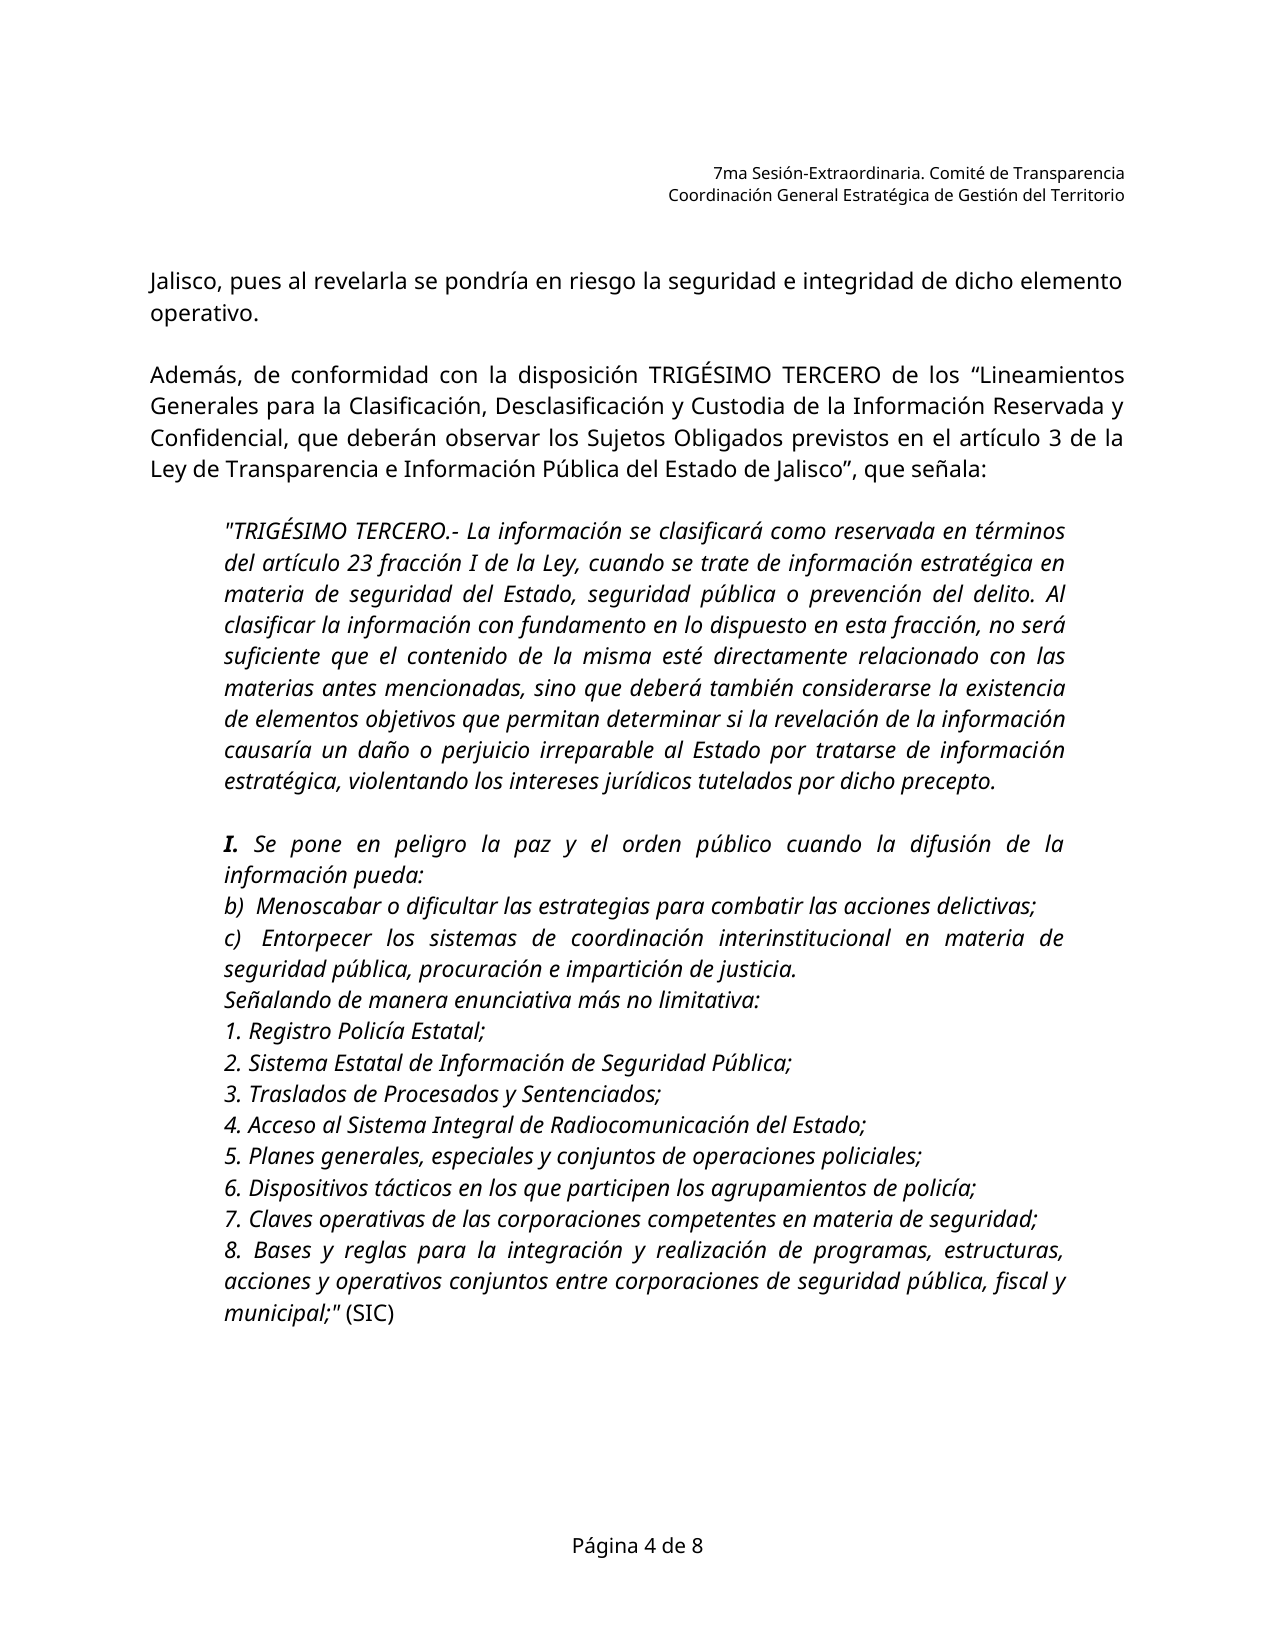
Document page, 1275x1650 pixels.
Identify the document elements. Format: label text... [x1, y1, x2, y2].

text 6. Dispositivos tácticos en los que participen los agrupamientos de policía; [224, 1171, 1066, 1203]
text "TRIGÉSIMO TERCERO.- La información se clasificará como reservada en términos del artículo 23 fracción I de la Ley, cuando se trate de información estratégica en materia de seguridad del Estado, seguridad pública o prevención del delito. Al clasificar la información con fundamento en lo dispuesto en esta fracción, no será suficiente que el contenido de la misma esté directamente relacionado con las materias antes mencionadas, sino que deberá también considerarse la existencia de elementos objetivos que permitan determinar si la revelación de la información causaría un daño o perjuicio irreparable al Estado por tratarse de información estratégica, violentando los intereses jurídicos tutelados por dicho precepto. [224, 515, 1066, 796]
text b) Menoscabar o dificultar las estrategias para combatir las acciones delictivas; [224, 890, 1066, 921]
text Señalando de manera enunciativa más no limitativa: [224, 984, 1066, 1015]
text c) Entorpecer los sistemas de coordinación interinstitucional en materia de seguridad pública, procuración e impartición de justicia. [224, 921, 1066, 984]
text Además, de conformidad con la disposición TRIGÉSIMO TERCERO de los “Lineamientos Generales para la Clasificación, Desclasificación y Custodia de la Información Reservada y Confidencial, que deberán observar los Sujetos Obligados previstos en el artículo 3 de la Ley de Transparencia e Información Pública del Estado de Jalisco”, que señala: [150, 359, 1124, 484]
text 2. Sistema Estatal de Información de Seguridad Pública; [224, 1046, 1066, 1078]
text 7. Claves operativas de las corporaciones competentes en materia de seguridad; [224, 1203, 1066, 1234]
text 8. Bases y reglas para la integración y realización de programas, estructuras, acciones y operativos conjuntos entre corporaciones de seguridad pública, fiscal y municipal;" (SIC) [224, 1234, 1066, 1328]
text 4. Acceso al Sistema Integral de Radiocomunicación del Estado; [224, 1109, 1066, 1140]
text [150, 265, 1124, 328]
text I. Se pone en peligro la paz y el orden público cuando la difusión de la información pueda: [224, 828, 1066, 890]
text 1. Registro Policía Estatal; [224, 1015, 1066, 1046]
text 5. Planes generales, especiales y conjuntos de operaciones policiales; [224, 1140, 1066, 1171]
text 3. Traslados de Procesados y Sentenciados; [224, 1078, 1066, 1109]
